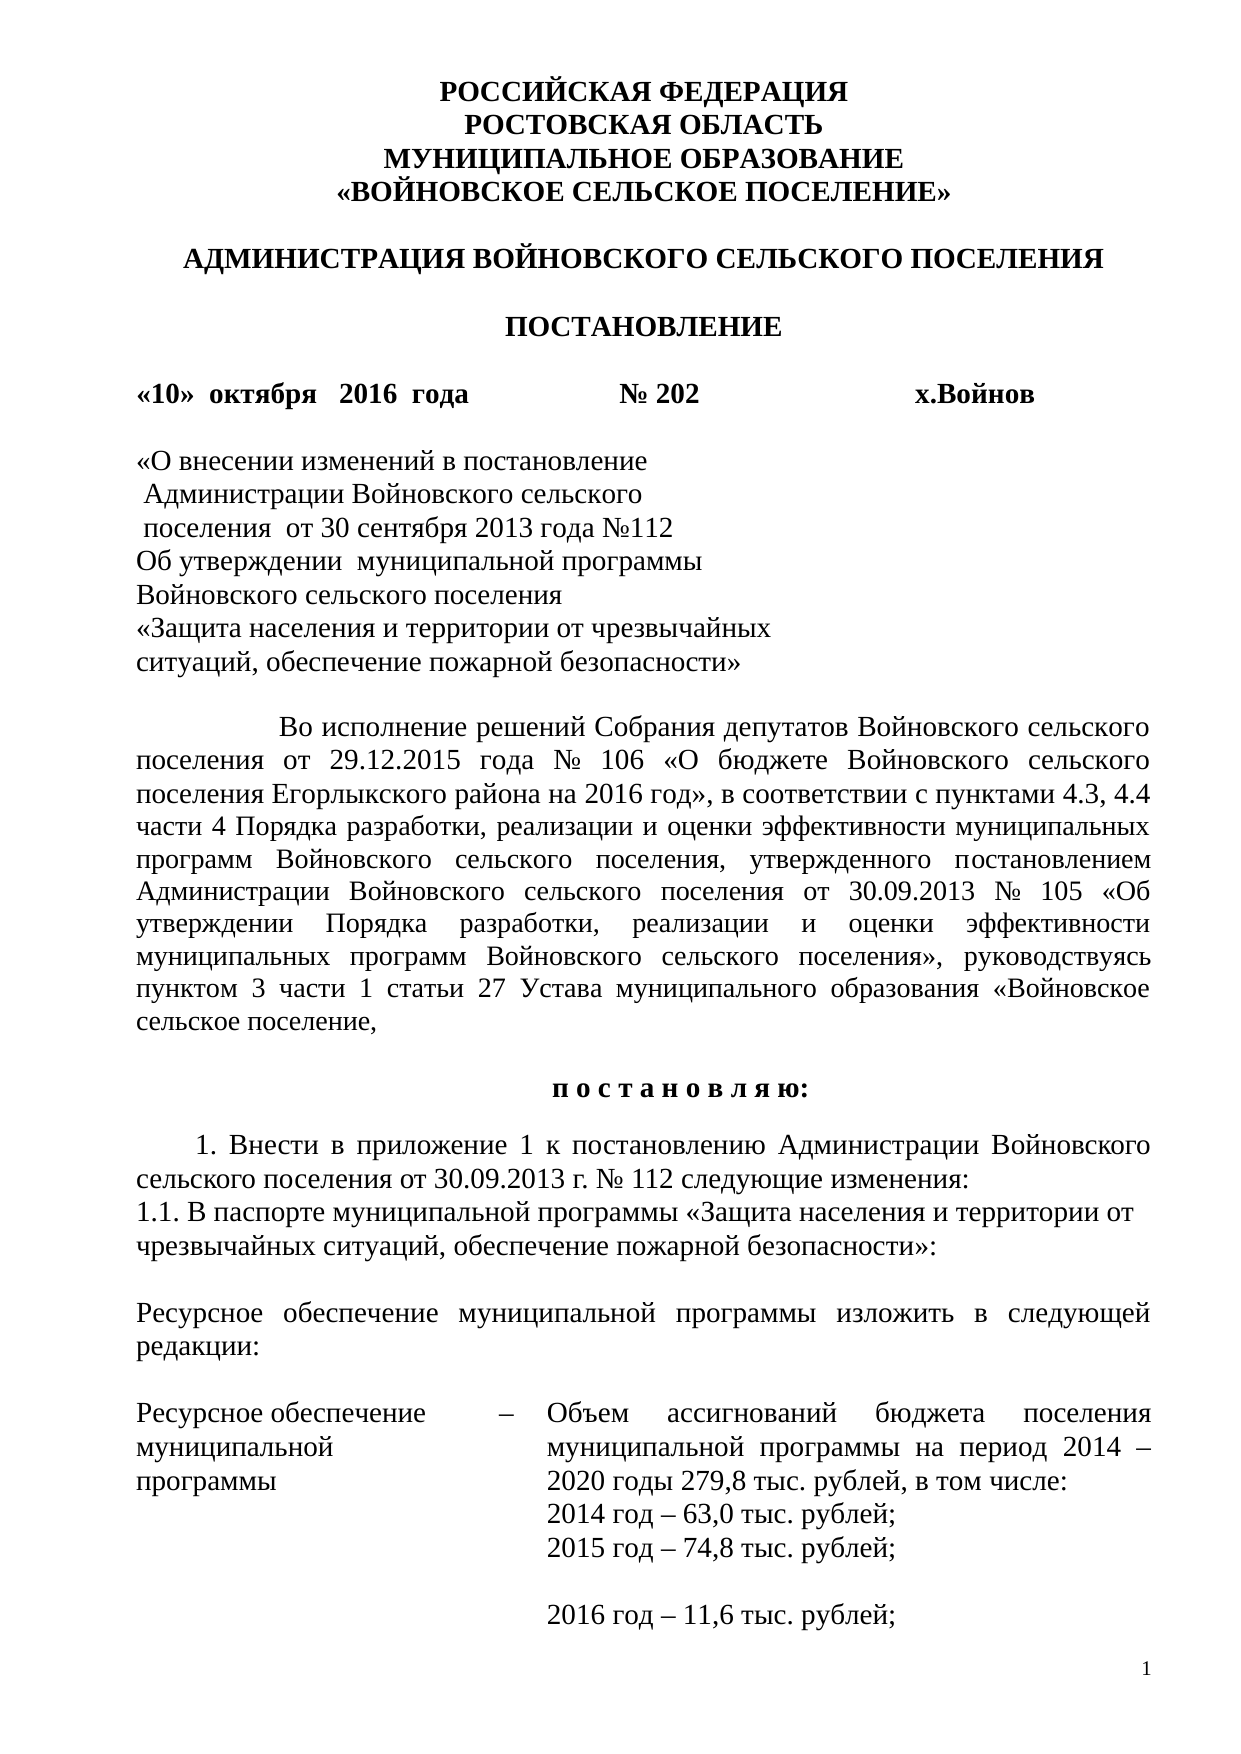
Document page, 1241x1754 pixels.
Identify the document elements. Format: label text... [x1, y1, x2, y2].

text РОССИЙСКАЯ ФЕДЕРАЦИЯ [136, 74, 1152, 107]
text РОСТОВСКАЯ ОБЛАСТЬ [136, 107, 1152, 141]
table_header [125, 1396, 477, 1630]
text «ВОЙНОВСКОЕ СЕЛЬСКОЕ ПОСЕЛЕНИЕ» [136, 174, 1152, 208]
text Об утверждении муниципальной программы [136, 543, 1152, 577]
text «О внесении изменений в постановление [136, 443, 1152, 476]
text Администрации Войновского сельского [136, 476, 1152, 510]
table_header № 202 [564, 376, 780, 409]
text 1.1. В паспорте муниципальной программы «Защита населения и территории от чрезвычайных ситуаций, обеспечение пожарной безопасности»: [136, 1194, 1152, 1261]
text ПОСТАНОВЛЕНИЕ [136, 309, 1152, 342]
text АДМИНИСТРАЦИЯ ВОЙНОВСКОГО СЕЛЬСКОГО ПОСЕЛЕНИЯ [136, 242, 1152, 275]
table_header х.Войнов [780, 376, 1170, 409]
table_header – [477, 1396, 535, 1630]
text поселения от 30 сентября 2013 года №112 [136, 510, 1152, 543]
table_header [535, 1396, 1163, 1630]
text Ресурсное обеспечение муниципальной программы изложить в следующей редакции: [136, 1295, 1152, 1362]
text МУНИЦИПАЛЬНОЕ ОБРАЗОВАНИЕ [136, 141, 1152, 174]
text Войновского сельского поселения «Защита населения и территории от чрезвычайных [136, 577, 1152, 644]
text Во исполнение решений Собрания депутатов Войновского сельского поселения от 29.12.2015 года № 106 «О бюджете Войновского сельского поселения Егорлыкского района на 2016 год», в соответствии с пунктами 4.3, 4.4 части 4 Порядка разработки, реализации и оценки эффективности муниципальных программ Войновского сельского поселения, утвержденного постановлением Администрации Войновского сельского поселения от 30.09.2013 № 105 «Об утверждении Порядка разработки, реализации и оценки эффективности муниципальных программ Войновского сельского поселения», руководствуясь пунктом 3 части 1 статьи 27 Устава муниципального образования «Войновское сельское поселение, [136, 709, 1152, 1036]
text ситуаций, обеспечение пожарной безопасности» [136, 644, 1152, 678]
text п о с т а н о в л я ю: [136, 1070, 1152, 1103]
table_header «10» октября 2016 года [136, 376, 564, 409]
text 1. Внести в приложение 1 к постановлению Администрации Войновского сельского поселения от 30.09.2013 г. № 112 следующие изменения: [136, 1127, 1152, 1194]
